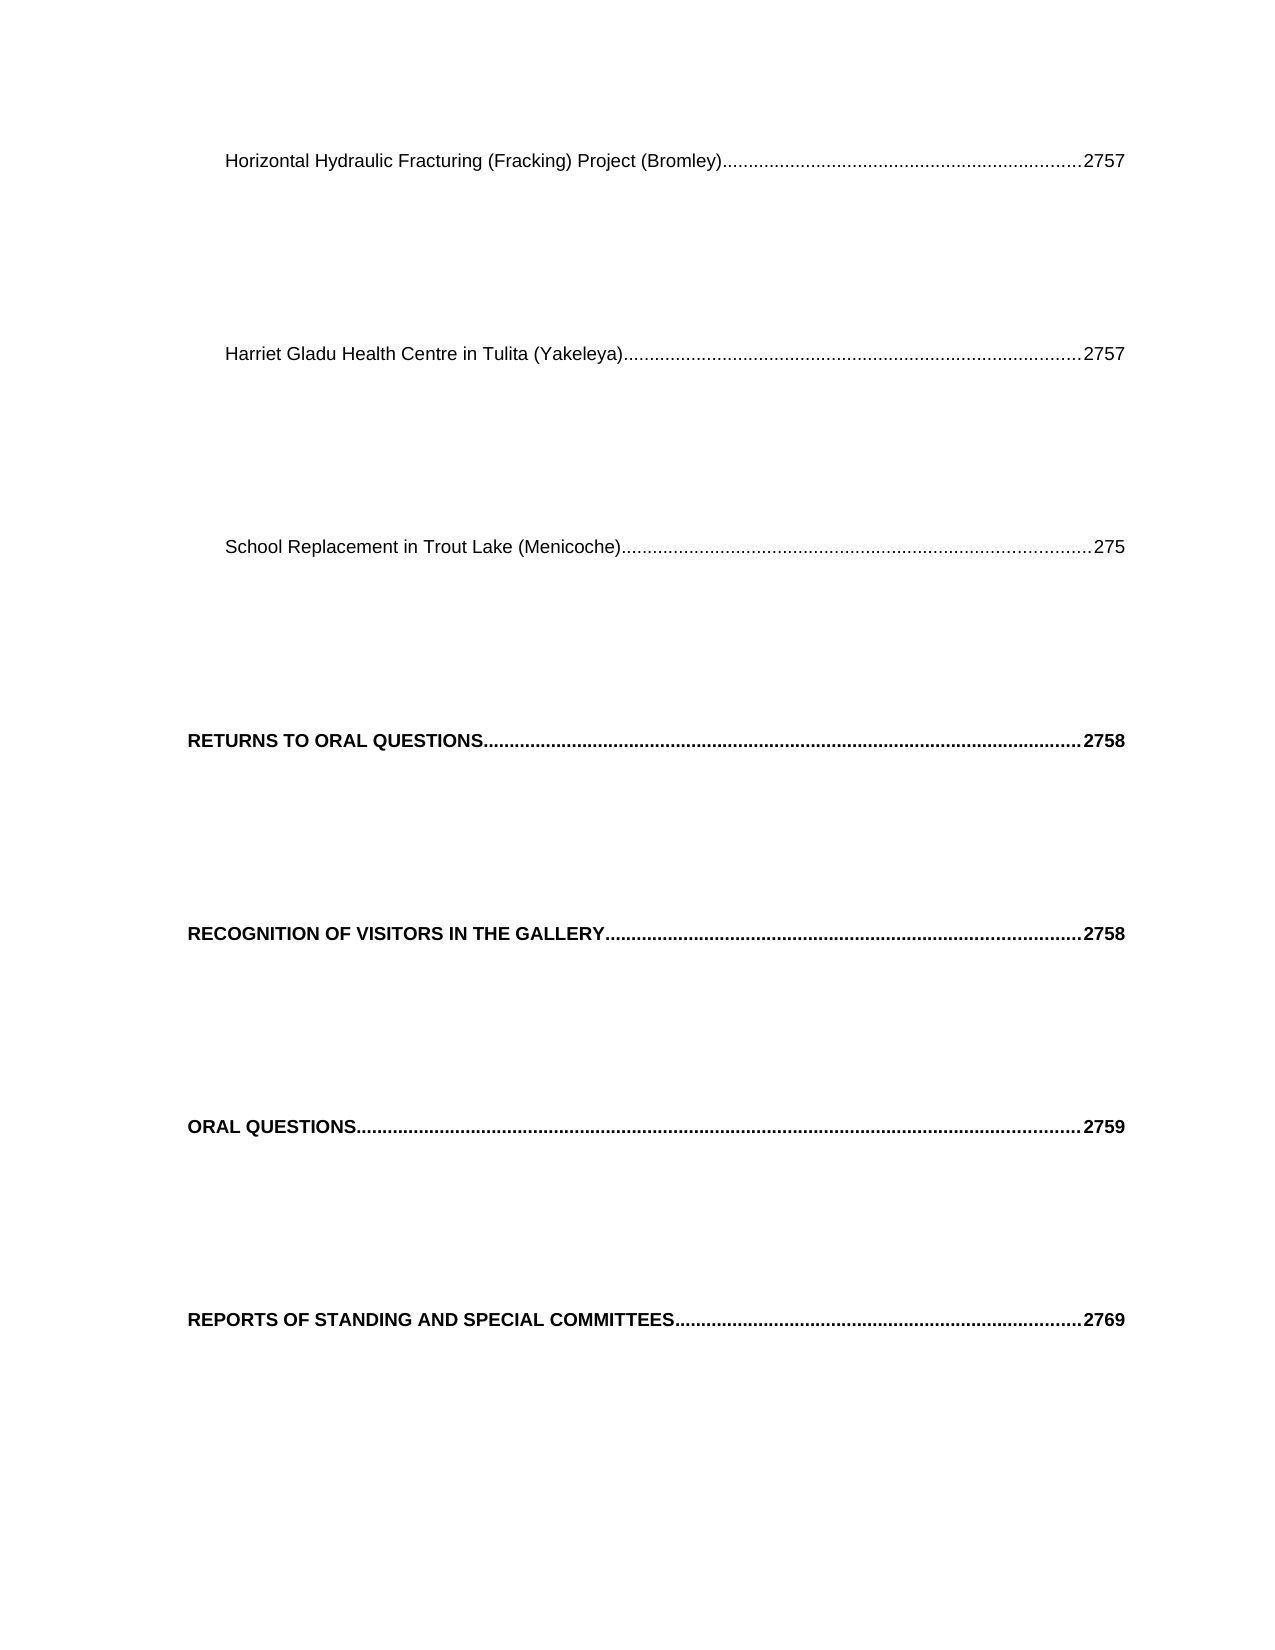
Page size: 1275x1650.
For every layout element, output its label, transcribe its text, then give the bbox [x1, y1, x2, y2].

text School Replacement in Trout Lake (Menicoche) 275 [187, 536, 1162, 558]
text ORAL QUESTIONS 2759 [187, 1116, 1162, 1137]
text Harriet Gladu Health Centre in Tulita (Yakeleya) 2757 [187, 343, 1162, 365]
text REPORTS OF STANDING AND SPECIAL COMMITTEES 2769 [187, 1309, 1162, 1330]
text RETURNS TO ORAL QUESTIONS 2758 [187, 729, 1162, 751]
text RECOGNITION OF VISITORS IN THE GALLERY 2758 [187, 922, 1162, 944]
text Horizontal Hydraulic Fracturing (Fracking) Project (Bromley) 2757 [187, 150, 1162, 172]
